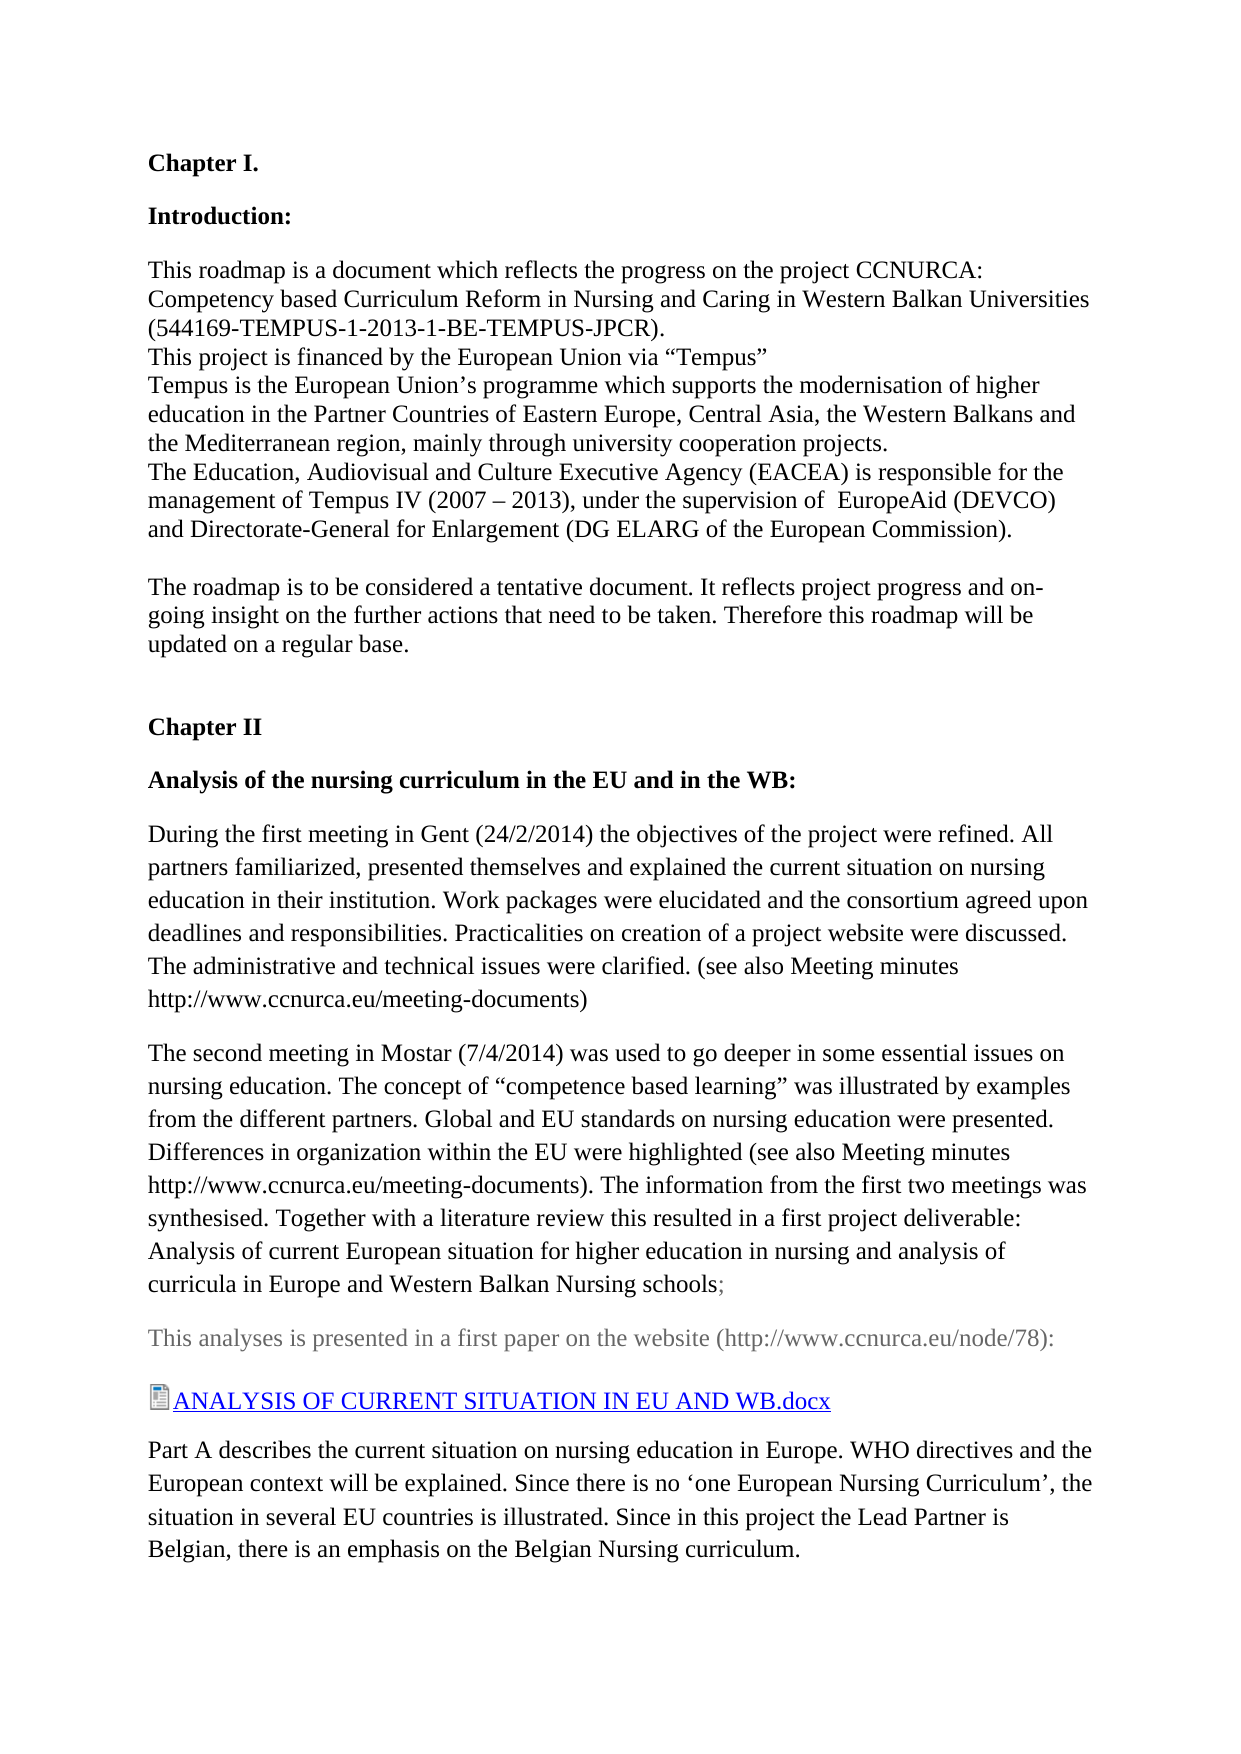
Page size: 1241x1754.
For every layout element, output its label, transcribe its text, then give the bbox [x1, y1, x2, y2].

text Chapter II [148, 712, 1093, 740]
picture [147, 1384, 173, 1410]
text The roadmap is to be considered a tentative document. It reflects project progress and on-going insight on the further actions that need to be taken. Therefore this roadmap will be updated on a regular base. [148, 572, 1093, 658]
text This roadmap is a document which reflects the progress on the project CCNURCA: Competency based Curriculum Reform in Nursing and Caring in Western Balkan Universities (544169-TEMPUS-1-2013-1-BE-TEMPUS-JPCR). [148, 255, 1093, 342]
text This project is financed by the European Union via “Tempus” [148, 342, 1093, 370]
text This analyses is presented in a first paper on the website (http://www.ccnurca.eu/node/78): [148, 1323, 1093, 1352]
text During the first meeting in Gent (24/2/2014) the objectives of the project were refined. All partners familiarized, presented themselves and explained the current situation on nursing education in their institution. Work packages were elucidated and the consortium agreed upon deadlines and responsibilities. Practicalities on creation of a project website were discussed. The administrative and technical issues were clarified. (see also Meeting minutes http://www.ccnurca.eu/meeting-documents) [148, 819, 1093, 1013]
text Analysis of the nursing curriculum in the EU and in the WB: [148, 766, 1093, 794]
text The Education, Audiovisual and Culture Executive Agency (EACEA) is responsible for the management of Tempus IV (2007 – 2013), under the supervision of EuropeAid (DEVCO) and Directorate-General for Enlargement (DG ELARG of the European Commission). [148, 457, 1093, 543]
text The second meeting in Mostar (7/4/2014) was used to go deeper in some essential issues on nursing education. The concept of “competence based learning” was illustrated by examples from the different partners. Global and EU standards on nursing education were presented. Differences in organization within the EU were highlighted (see also Meeting minutes http://www.ccnurca.eu/meeting-documents). The information from the first two meetings was synthesised. Together with a literature review this resulted in a first project deliverable: Analysis of current European situation for higher education in nursing and analysis of curricula in Europe and Western Balkan Nursing schools; [148, 1038, 1093, 1298]
text Part A describes the current situation on nursing education in Europe. WHO directives and the European context will be explained. Since there is no ‘one European Nursing Curriculum’, the situation in several EU countries is illustrated. Since in this project the Lead Partner is Belgian, there is an emphasis on the Belgian Nursing curriculum. [148, 1436, 1093, 1563]
text Introduction: [148, 201, 1093, 230]
text ANALYSIS OF CURRENT SITUATION IN EU AND WB.docx [148, 1377, 1093, 1415]
text Chapter I. [148, 148, 1093, 176]
text Tempus is the European Union’s programme which supports the modernisation of higher education in the Partner Countries of Eastern Europe, Central Asia, the Western Balkans and the Mediterranean region, mainly through university cooperation projects. [148, 370, 1093, 457]
